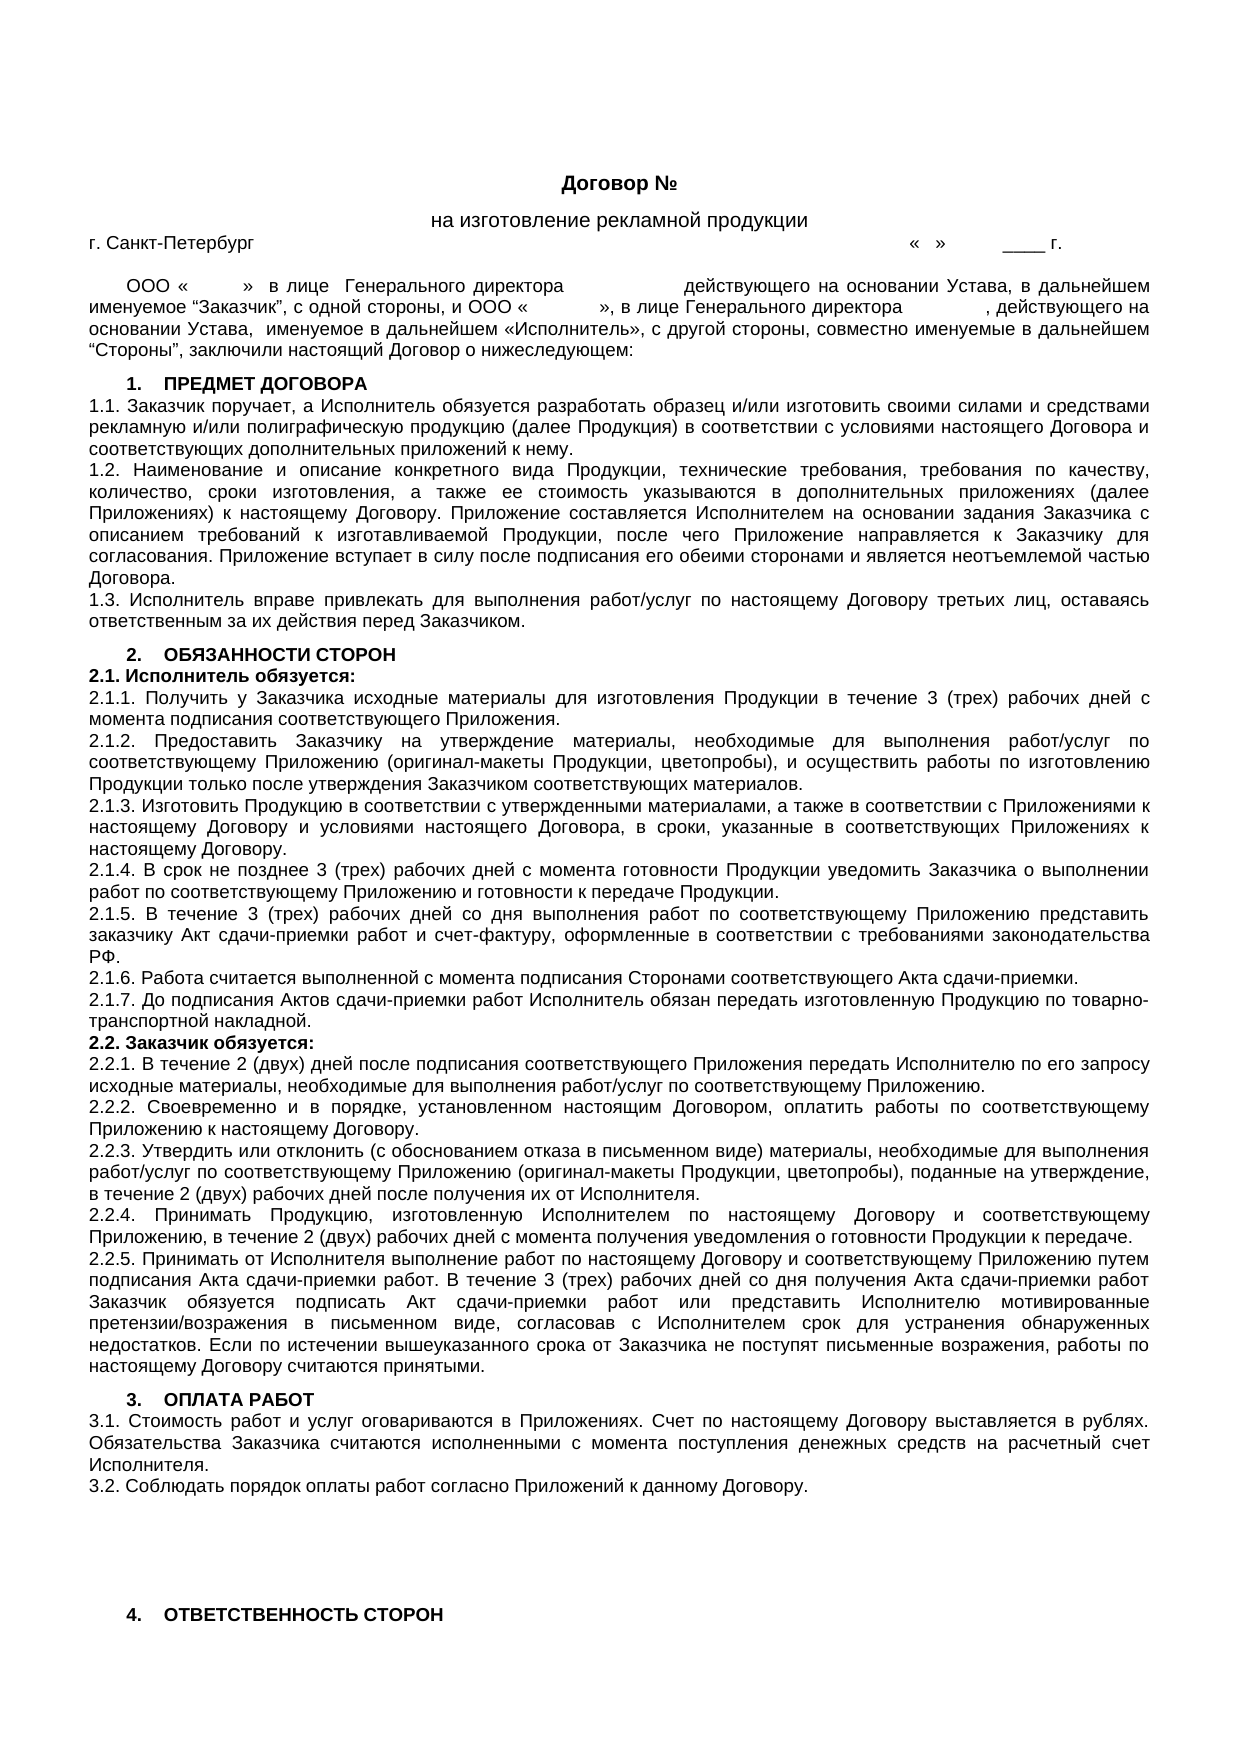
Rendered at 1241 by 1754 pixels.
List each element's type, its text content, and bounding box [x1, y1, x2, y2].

text 2.1.5. В течение 3 (трех) рабочих дней со дня выполнения работ по соответствующему Приложению представить заказчику Акт сдачи-приемки работ и счет-фактуру, оформленные в соответствии с требованиями законодательства РФ. [89, 902, 1150, 967]
text 3.1. Стоимость работ и услуг оговариваются в Приложениях. Счет по настоящему Договору выставляется в рублях. Обязательства Заказчика считаются исполненными с момента поступления денежных средств на расчетный счет Исполнителя. [89, 1410, 1150, 1475]
text 2.2. Заказчик обязуется: [89, 1032, 1150, 1053]
list ОПЛАТА РАБОТ [126, 1389, 1150, 1410]
list ПРЕДМЕТ ДОГОВОРА [126, 373, 1150, 394]
text 1.2. Наименование и описание конкретного вида Продукции, технические требования, требования по качеству, количество, сроки изготовления, а также ее стоимость указываются в дополнительных приложениях (далее Приложениях) к настоящему Договору. Приложение составляется Исполнителем на основании задания Заказчика с описанием требований к изготавливаемой Продукции, после чего Приложение направляется к Заказчику для согласования. Приложение вступает в силу после подписания его обеими сторонами и является неотъемлемой частью Договора. [89, 459, 1150, 588]
text 2.1.3. Изготовить Продукцию в соответствии с утвержденными материалами, а также в соответствии с Приложениями к настоящему Договору и условиями настоящего Договора, в сроки, указанные в соответствующих Приложениях к настоящему Договору. [89, 794, 1150, 859]
text г. Санкт-Петербург « » ____ г. [89, 231, 1150, 253]
text Договор № [89, 171, 1150, 195]
list ОБЯЗАННОСТИ СТОРОН [126, 643, 1150, 665]
text на изготовление рекламной продукции [89, 207, 1150, 231]
text ООО « » в лице Генерального директора действующего на основании Устава, в дальнейшем именуемое “Заказчик”, с одной стороны, и ООО « », в лице Генерального директора , действующего на основании Устава, именуемое в дальнейшем «Исполнитель», с другой стороны, совместно именуемые в дальнейшем “Стороны”, заключили настоящий Договор о нижеследующем: [89, 274, 1150, 361]
text 2.1.6. Работа считается выполненной с момента подписания Сторонами соответствующего Акта сдачи-приемки. [89, 967, 1150, 988]
text 2.1.7. До подписания Актов сдачи-приемки работ Исполнитель обязан передать изготовленную Продукцию по товарно-транспортной накладной. [89, 988, 1150, 1032]
text 1.3. Исполнитель вправе привлекать для выполнения работ/услуг по настоящему Договору третьих лиц, оставаясь ответственным за их действия перед Заказчиком. [89, 588, 1150, 632]
text 2.2.1. В течение 2 (двух) дней после подписания соответствующего Приложения передать Исполнителю по его запросу исходные материалы, необходимые для выполнения работ/услуг по соответствующему Приложению. [89, 1053, 1150, 1096]
list ОТВЕТСТВЕННОСТЬ СТОРОН [126, 1604, 1150, 1626]
text 2.1.1. Получить у Заказчика исходные материалы для изготовления Продукции в течение 3 (трех) рабочих дней с момента подписания соответствующего Приложения. [89, 687, 1150, 730]
text 3.2. Соблюдать порядок оплаты работ согласно Приложений к данному Договору. [89, 1475, 1150, 1496]
text 2.2.3. Утвердить или отклонить (с обоснованием отказа в письменном виде) материалы, необходимые для выполнения работ/услуг по соответствующему Приложению (оригинал-макеты Продукции, цветопробы), поданные на утверждение, в течение 2 (двух) рабочих дней после получения их от Исполнителя. [89, 1139, 1150, 1204]
text 2.1.4. В срок не позднее 3 (трех) рабочих дней с момента готовности Продукции уведомить Заказчика о выполнении работ по соответствующему Приложению и готовности к передаче Продукции. [89, 859, 1150, 902]
text 2.2.4. Принимать Продукцию, изготовленную Исполнителем по настоящему Договору и соответствующему Приложению, в течение 2 (двух) рабочих дней с момента получения уведомления о готовности Продукции к передаче. [89, 1204, 1150, 1247]
text 2.2.5. Принимать от Исполнителя выполнение работ по настоящему Договору и соответствующему Приложению путем подписания Акта сдачи-приемки работ. В течение 3 (трех) рабочих дней со дня получения Акта сдачи-приемки работ Заказчик обязуется подписать Акт сдачи-приемки работ или представить Исполнителю мотивированные претензии/возражения в письменном виде, согласовав с Исполнителем срок для устранения обнаруженных недостатков. Если по истечении вышеуказанного срока от Заказчика не поступят письменные возражения, работы по настоящему Договору считаются принятыми. [89, 1247, 1150, 1377]
text 2.2.2. Своевременно и в порядке, установленном настоящим Договором, оплатить работы по соответствующему Приложению к настоящему Договору. [89, 1096, 1150, 1139]
text 2.1.2. Предоставить Заказчику на утверждение материалы, необходимые для выполнения работ/услуг по соответствующему Приложению (оригинал-макеты Продукции, цветопробы), и осуществить работы по изготовлению Продукции только после утверждения Заказчиком соответствующих материалов. [89, 730, 1150, 794]
text 1.1. Заказчик поручает, а Исполнитель обязуется разработать образец и/или изготовить своими силами и средствами рекламную и/или полиграфическую продукцию (далее Продукция) в соответствии с условиями настоящего Договора и соответствующих дополнительных приложений к нему. [89, 394, 1150, 459]
text 2.1. Исполнитель обязуется: [89, 665, 1150, 687]
